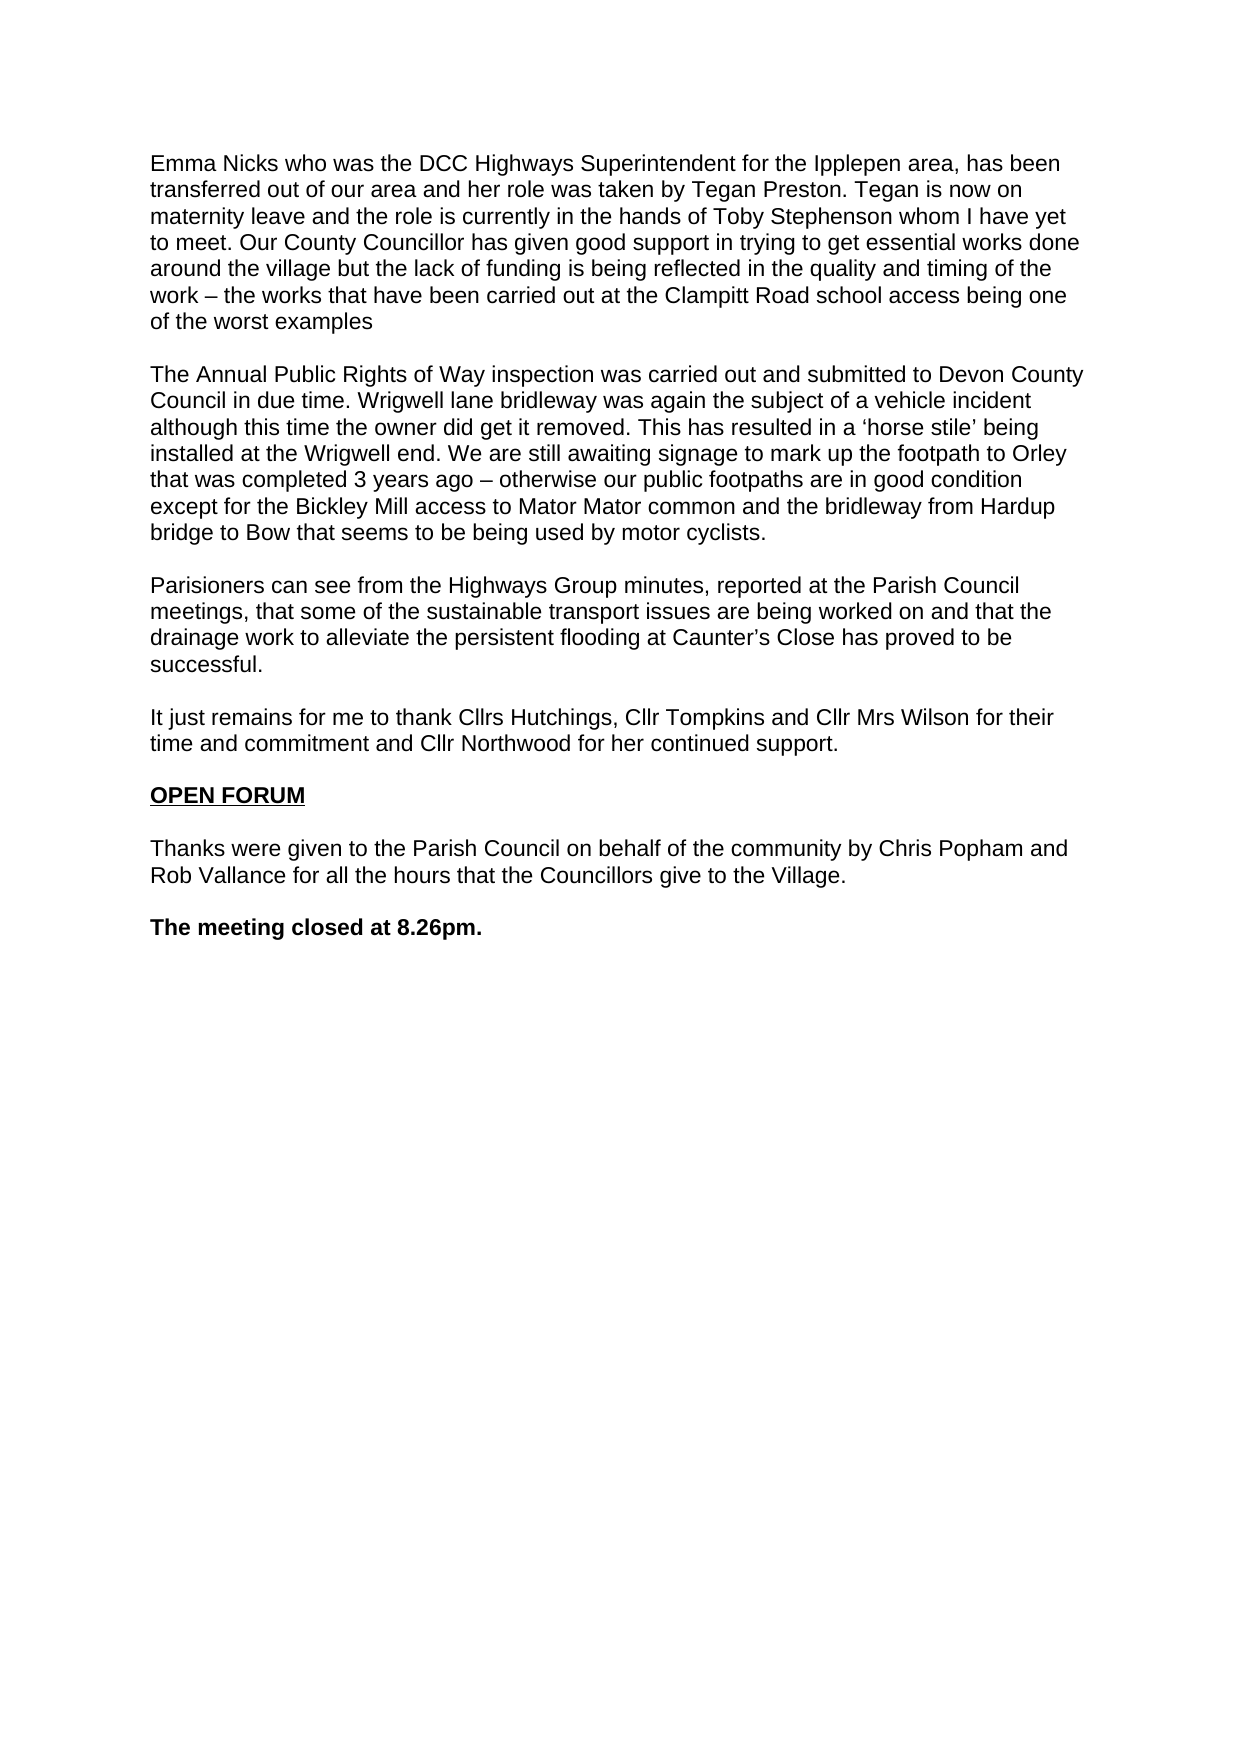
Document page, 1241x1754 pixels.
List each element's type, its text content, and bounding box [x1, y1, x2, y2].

text OPEN FORUM [150, 782, 1090, 809]
text Emma Nicks who was the DCC Highways Superintendent for the Ipplepen area, has been transferred out of our area and her role was taken by Tegan Preston. Tegan is now on maternity leave and the role is currently in the hands of Toby Stephenson whom I have yet to meet. Our County Councillor has given good support in trying to get essential works done around the village but the lack of funding is being reflected in the quality and timing of the work – the works that have been carried out at the Clampitt Road school access being one of the worst examples [150, 150, 1090, 334]
text It just remains for me to thank Cllrs Hutchings, Cllr Tompkins and Cllr Mrs Wilson for their time and commitment and Cllr Northwood for her continued support. [150, 703, 1090, 756]
text The Annual Public Rights of Way inspection was carried out and submitted to Devon County Council in due time. Wrigwell lane bridleway was again the subject of a vehicle incident although this time the owner did get it removed. This has resulted in a ‘horse stile’ being installed at the Wrigwell end. We are still awaiting signage to mark up the footpath to Orley that was completed 3 years ago – otherwise our public footpaths are in good condition except for the Bickley Mill access to Mator Mator common and the bridleway from Hardup bridge to Bow that seems to be being used by motor cyclists. [150, 361, 1090, 545]
text The meeting closed at 8.26pm. [150, 914, 1090, 941]
text Parisioners can see from the Highways Group minutes, reported at the Parish Council meetings, that some of the sustainable transport issues are being worked on and that the drainage work to alleviate the persistent flooding at Caunter’s Close has proved to be successful. [150, 572, 1090, 677]
text Thanks were given to the Parish Council on behalf of the community by Chris Popham and Rob Vallance for all the hours that the Councillors give to the Village. [150, 835, 1090, 888]
